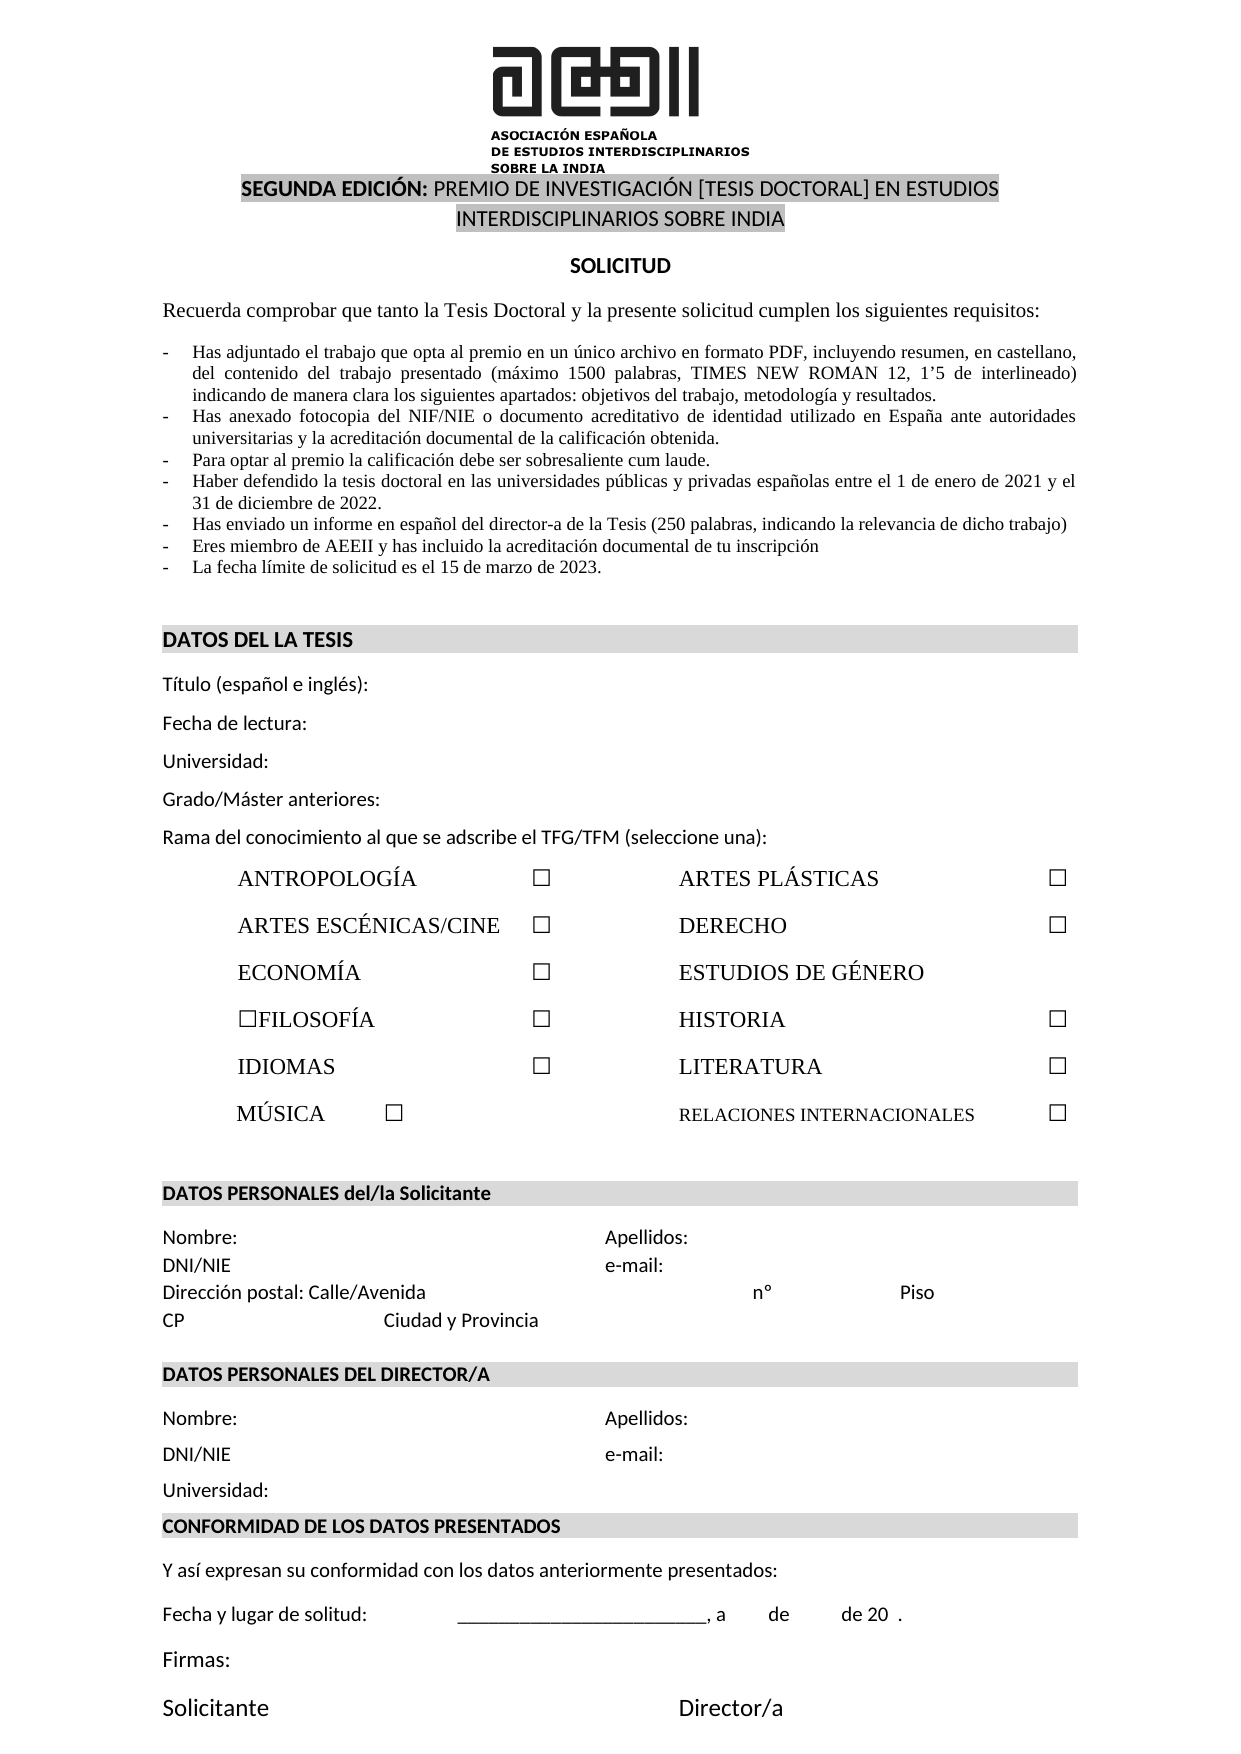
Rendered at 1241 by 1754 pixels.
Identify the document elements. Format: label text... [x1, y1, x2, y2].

text Solicitante Director/a [162, 1692, 1078, 1722]
text SEGUNDA EDICIÓN: PREMIO DE INVESTIGACIÓN [TESIS DOCTORAL] EN ESTUDIOS INTERDISCIPLINARIOS SOBRE INDIA [162, 174, 1078, 232]
text DNI/NIE e-mail: [162, 1252, 1078, 1277]
text IDIOMAS LITERATURA [237, 1050, 1078, 1081]
text Título (español e inglés): [162, 672, 1078, 697]
text Rama del conocimiento al que se adscribe el TFG/TFM (seleccione una): [162, 824, 1078, 849]
picture [489, 44, 752, 174]
text DNI/NIE e-mail: [162, 1441, 1078, 1467]
text Nombre: Apellidos: [162, 1224, 1078, 1250]
text Firmas: [162, 1645, 1078, 1673]
text Y así expresan su conformidad con los datos anteriormente presentados: [162, 1557, 1078, 1582]
text SOLICITUD [162, 251, 1078, 279]
text DATOS PERSONALES del/la Solicitante [162, 1181, 1078, 1206]
list La fecha límite de solicitud es el 15 de marzo de 2023. [162, 556, 1078, 578]
text Universidad: [162, 748, 1078, 773]
list Has enviado un informe en español del director-a de la Tesis (250 palabras, indicando la relevancia de dicho trabajo) [162, 513, 1078, 535]
list Has adjuntado el trabajo que opta al premio en un único archivo en formato PDF, incluyendo resumen, en castellano, del contenido del trabajo presentado (máximo 1500 palabras, TIMES NEW ROMAN 12, 1’5 de interlineado) indicando de manera clara los siguientes apartados: objetivos del trabajo, metodología y resultados. [162, 341, 1078, 405]
text Fecha y lugar de solitud: ________________________, a de de 20 . [162, 1601, 1078, 1626]
text DATOS PERSONALES DEL DIRECTOR/A [162, 1362, 1078, 1387]
text Grado/Máster anteriores: [162, 786, 1078, 811]
text Recuerda comprobar que tanto la Tesis Doctoral y la presente solicitud cumplen los siguientes requisitos: [162, 298, 1078, 322]
list Haber defendido la tesis doctoral en las universidades públicas y privadas españolas entre el 1 de enero de 2021 y el 31 de diciembre de 2022. [162, 470, 1078, 513]
text ARTES ESCÉNICAS/CINE DERECHO [237, 909, 1078, 940]
text MÚSICA RELACIONES INTERNACIONALES [162, 1097, 1078, 1167]
list Has anexado fotocopia del NIF/NIE o documento acreditativo de identidad utilizado en España ante autoridades universitarias y la acreditación documental de la calificación obtenida. [162, 405, 1078, 448]
text Dirección postal: Calle/Avenida nº Piso [162, 1279, 1078, 1305]
list Para optar al premio la calificación debe ser sobresaliente cum laude. [162, 448, 1078, 470]
list Eres miembro de AEEII y has incluido la acreditación documental de tu inscripción [162, 535, 1078, 556]
text DATOS DEL LA TESIS [162, 625, 1078, 653]
text Nombre: Apellidos: [162, 1406, 1078, 1431]
text CP Ciudad y Provincia [162, 1307, 1078, 1332]
text Fecha de lectura: [162, 710, 1078, 735]
text ECONOMÍA ESTUDIOS DE GÉNERO FILOSOFÍA HISTORIA [237, 956, 1078, 1034]
text CONFORMIDAD DE LOS DATOS PRESENTADOS [162, 1513, 1078, 1538]
text ANTROPOLOGÍA ARTES PLÁSTICAS [237, 862, 1078, 893]
text Universidad: [162, 1477, 1078, 1502]
